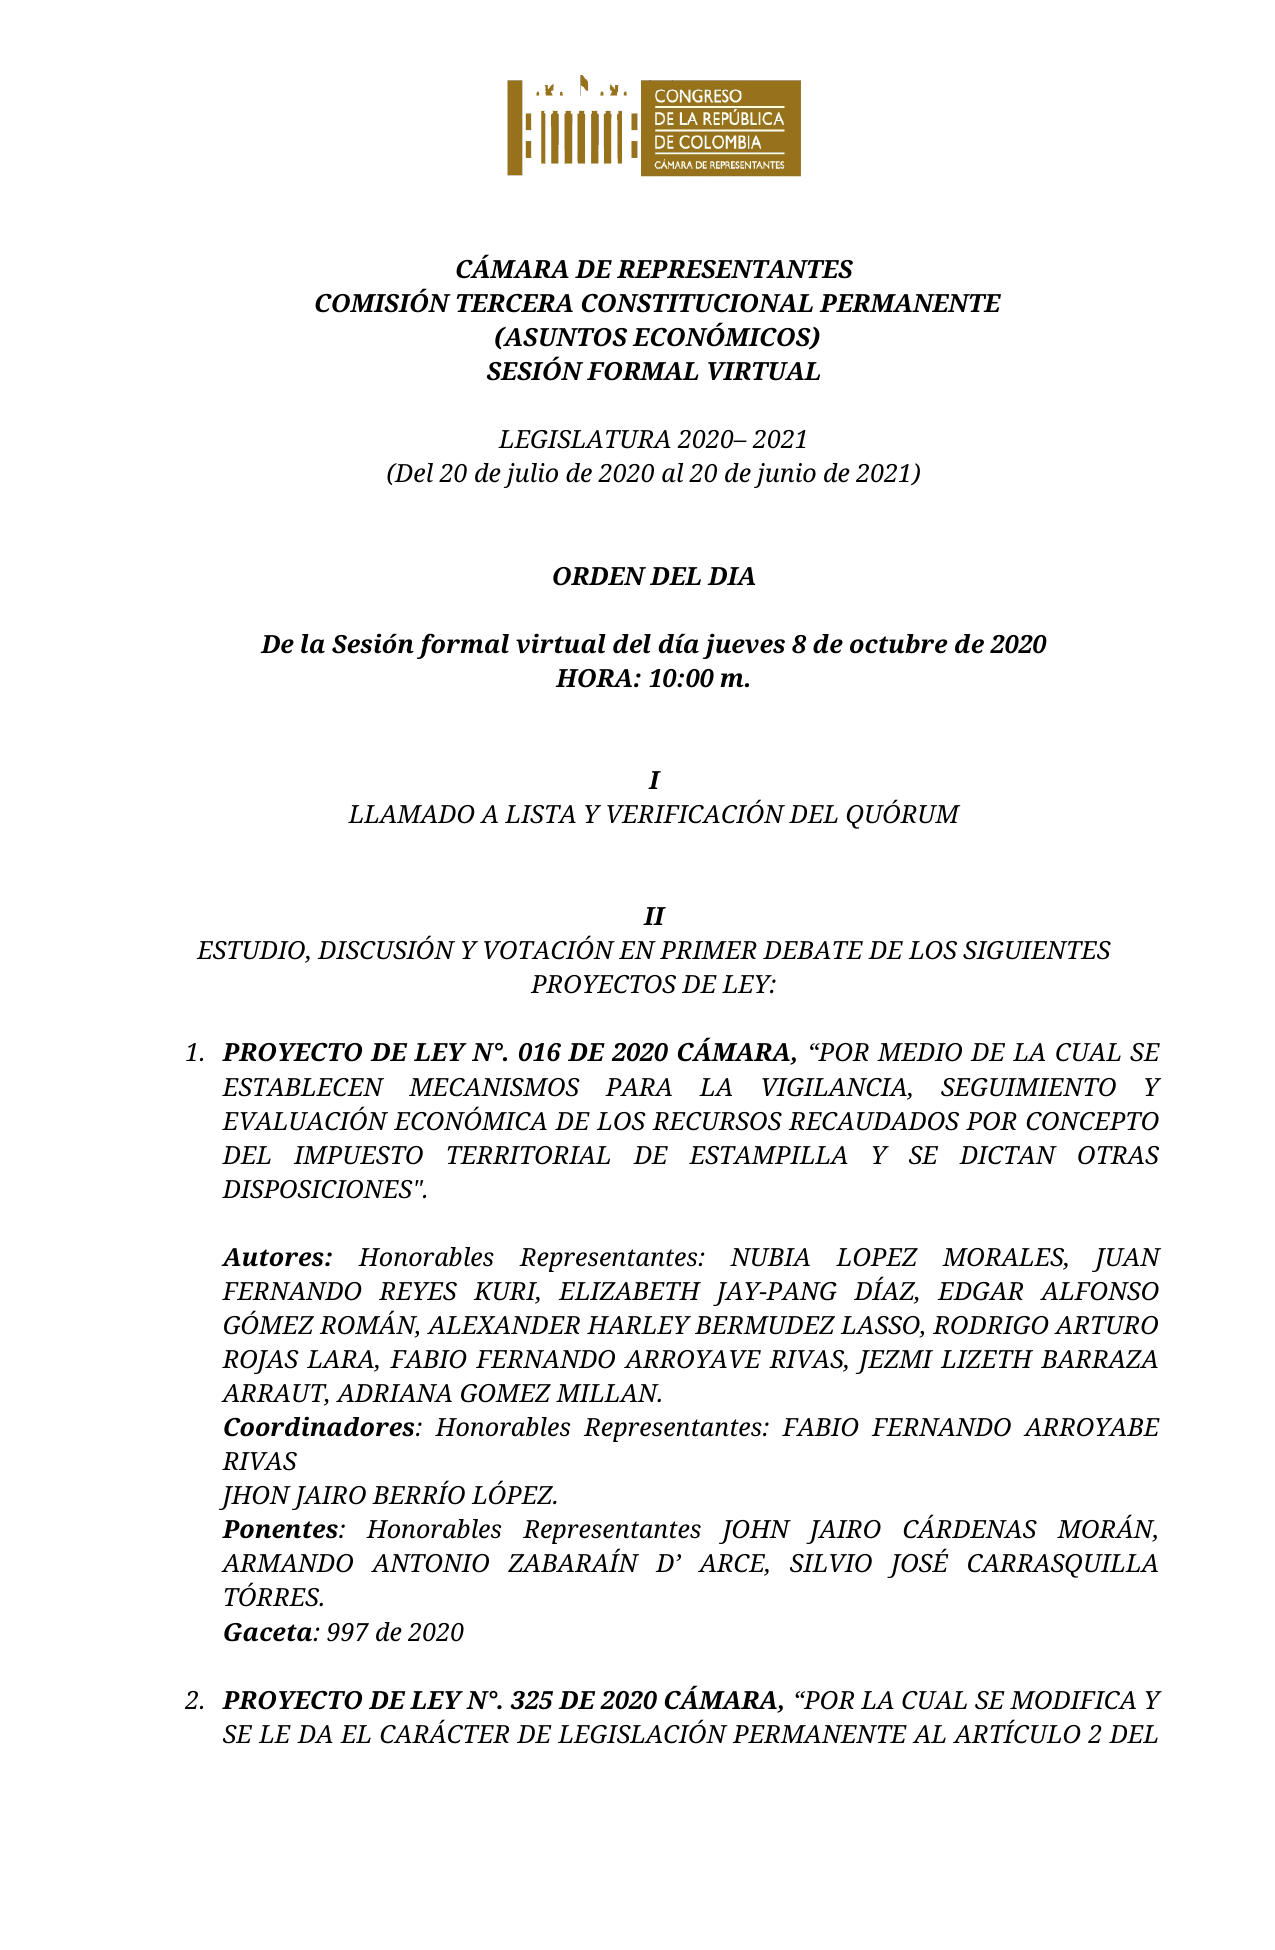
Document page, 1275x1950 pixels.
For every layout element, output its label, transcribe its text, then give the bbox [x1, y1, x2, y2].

text II [148, 899, 1163, 933]
text CÁMARA DE REPRESENTANTES [148, 252, 1163, 286]
text ORDEN DEL DIA [148, 558, 1163, 592]
list Gaceta: 997 de 2020 [223, 1614, 1163, 1648]
text COMISIÓN TERCERA CONSTITUCIONAL PERMANENTE [148, 286, 1163, 320]
text (Del 20 de julio de 2020 al 20 de junio de 2021) [148, 456, 1163, 490]
text ESTUDIO, DISCUSIÓN Y VOTACIÓN EN PRIMER DEBATE DE LOS SIGUIENTES PROYECTOS DE LEY: [148, 933, 1163, 1001]
text LLAMADO A LISTA Y VERIFICACIÓN DEL QUÓRUM [148, 797, 1163, 831]
text LEGISLATURA 2020– 2021 [148, 422, 1163, 456]
list Ponentes: Honorables Representantes JOHN JAIRO CÁRDENAS MORÁN, ARMANDO ANTONIO ZABARAÍN D’ ARCE, SILVIO JOSÉ CARRASQUILLA TÓRRES. [223, 1512, 1163, 1614]
list Coordinadores: Honorables Representantes: FABIO FERNANDO ARROYABE RIVAS [223, 1410, 1163, 1478]
text SESIÓN FORMAL VIRTUAL [148, 354, 1163, 388]
picture [496, 75, 814, 196]
text I [148, 763, 1163, 797]
list Autores: Honorables Representantes: NUBIA LOPEZ MORALES, JUAN FERNANDO REYES KURI, ELIZABETH JAY-PANG DÍAZ, EDGAR ALFONSO GÓMEZ ROMÁN, ALEXANDER HARLEY BERMUDEZ LASSO, RODRIGO ARTURO ROJAS LARA, FABIO FERNANDO ARROYAVE RIVAS, JEZMI LIZETH BARRAZA ARRAUT, ADRIANA GOMEZ MILLAN. [223, 1239, 1163, 1410]
text HORA: 10:00 m. [148, 660, 1163, 694]
text De la Sesión formal virtual del día jueves 8 de octubre de 2020 [148, 626, 1163, 660]
list PROYECTO DE LEY N°. 016 DE 2020 CÁMARA, “POR MEDIO DE LA CUAL SE ESTABLECEN MECANISMOS PARA LA VIGILANCIA, SEGUIMIENTO Y EVALUACIÓN ECONÓMICA DE LOS RECURSOS RECAUDADOS POR CONCEPTO DEL IMPUESTO TERRITORIAL DE ESTAMPILLA Y SE DICTAN OTRAS DISPOSICIONES". [185, 1035, 1163, 1205]
list JHON JAIRO BERRÍO LÓPEZ. [223, 1478, 1163, 1512]
text (ASUNTOS ECONÓMICOS) [148, 320, 1163, 354]
